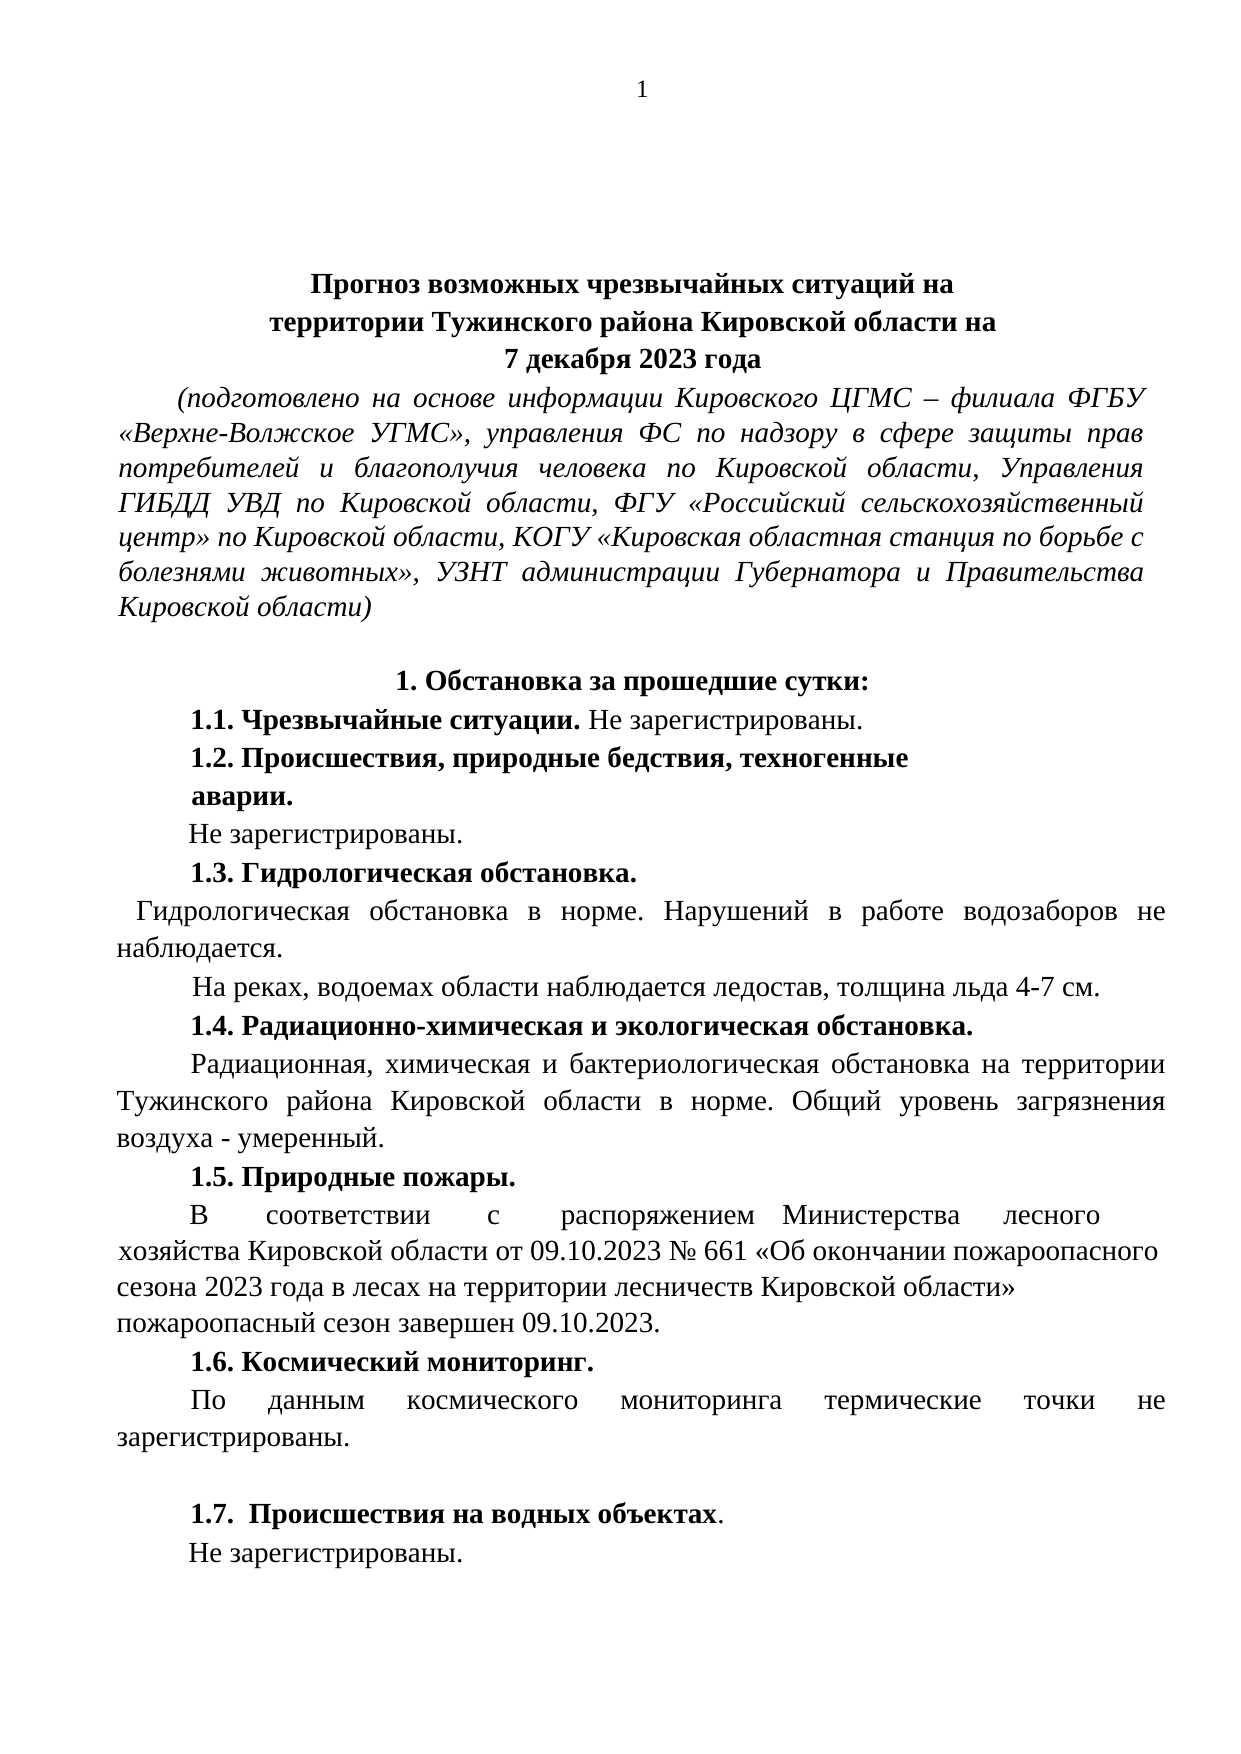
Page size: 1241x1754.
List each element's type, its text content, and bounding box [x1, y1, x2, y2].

text По данным космического мониторинга термические точки не зарегистрированы. [116, 1382, 1166, 1453]
text 1.2. Происшествия, природные бедствия, техногенные аварии. [190, 740, 1000, 812]
list Природные пожары. [190, 1159, 1166, 1193]
text Прогноз возможных чрезвычайных ситуаций на территории Тужинского района Кировской области на 7 декабря 2023 года [261, 267, 1003, 375]
list Гидрологическая обстановка. [190, 855, 1166, 888]
text В соответствии с распоряжением Министерства лесного хозяйства Кировской области от 09.10.2023 № 661 «Об окончании пожароопасного сезона 2023 года в лесах на территории лесничеств Кировской области» пожароопасный сезон завершен 09.10.2023. [116, 1197, 1166, 1338]
list Радиационно-химическая и экологическая обстановка. [190, 1008, 1166, 1041]
text Радиационная, химическая и бактериологическая обстановка на территории Тужинского района Кировской области в норме. Общий уровень загрязнения воздуха - умеренный. [116, 1046, 1166, 1154]
text На реках, водоемах области наблюдается ледостав, толщина льда 4-7 см. [192, 969, 1166, 1003]
list Космический мониторинг. [190, 1344, 1166, 1377]
list Обстановка за прошедшие сутки: [118, 663, 1147, 697]
list Происшествия на водных объектах. [190, 1496, 1166, 1530]
text 1.1. Чрезвычайные ситуации. Не зарегистрированы. [190, 702, 1000, 735]
text Не зарегистрированы. [118, 816, 1166, 850]
text Не зарегистрированы. [118, 1535, 1166, 1568]
text Гидрологическая обстановка в норме. Нарушений в работе водозаборов не наблюдается. [116, 893, 1166, 964]
text (подготовлено на основе информации Кировского ЦГМС – филиала ФГБУ «Верхне-Волжское УГМС», управления ФС по надзору в сфере защиты прав потребителей и благополучия человека по Кировской области, Управления ГИБДД УВД по Кировской области, ФГУ «Российский сельскохозяйственный центр» по Кировской области, КОГУ «Кировская областная станция по борьбе с болезнями животных», УЗНТ администрации Губернатора и Правительства Кировской области) [118, 380, 1147, 623]
